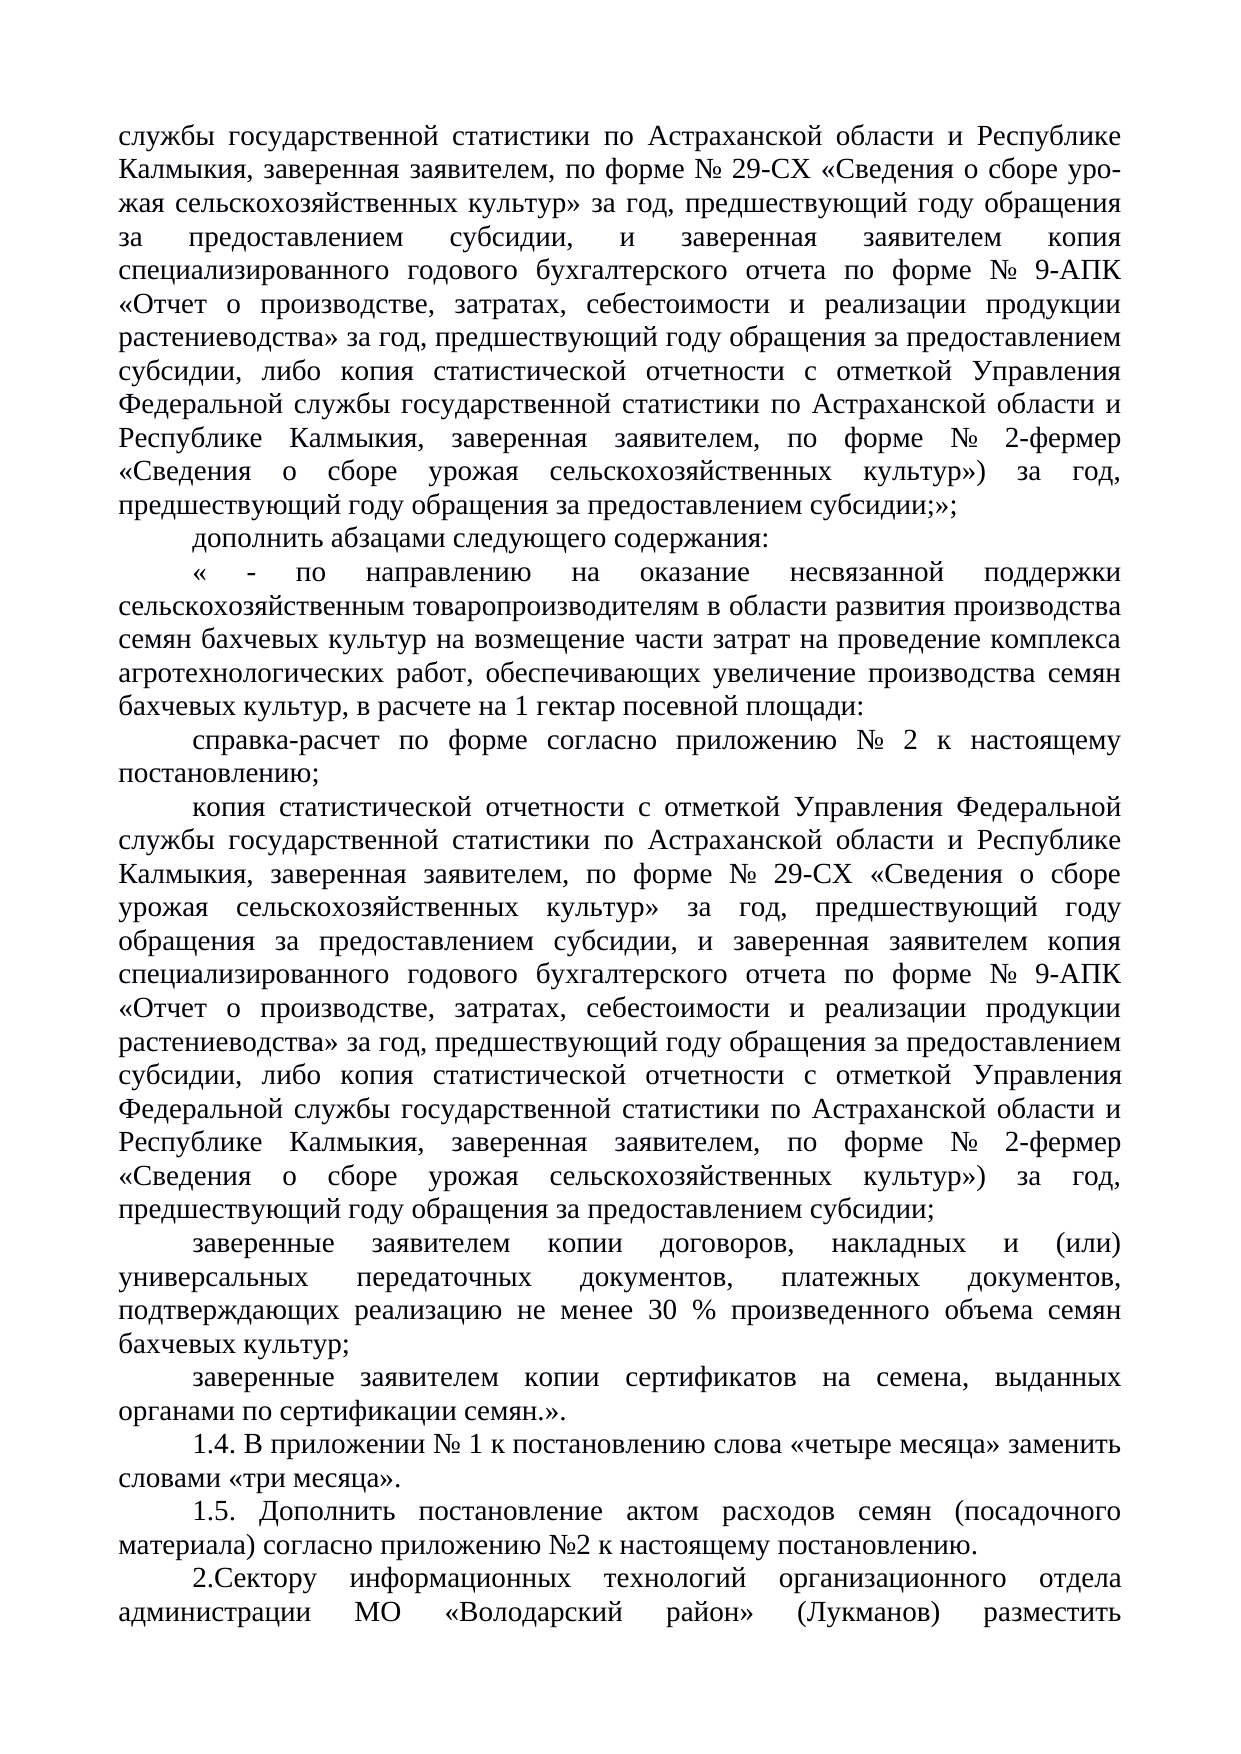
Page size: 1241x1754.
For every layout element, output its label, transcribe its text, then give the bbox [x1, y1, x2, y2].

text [118, 118, 1122, 521]
text дополнить абзацами следующего содержания: [118, 521, 1122, 554]
text копия статистической отчетности с отметкой Управления Федеральной службы государственной статистики по Астраханской области и Республике Калмыкия, заверенная заявителем, по форме № 29-СХ «Сведения о сборе урожая сельскохозяйственных культур» за год, предшествующий году обращения за предоставлением субсидии, и заверенная заявителем копия специализированного годового бухгалтерского отчета по форме № 9-АПК «Отчет о производстве, затратах, себестоимости и реализации продукции растениеводства» за год, предшествующий году обращения за предоставлением субсидии, либо копия статистической отчетности с отметкой Управления Федеральной службы государственной статистики по Астраханской области и Республике Калмыкия, заверенная заявителем, по форме № 2-фермер «Сведения о сборе урожая сельскохозяйственных культур») за год, предшествующий году обращения за предоставлением субсидии; [118, 789, 1122, 1225]
text 1.5. Дополнить постановление актом расходов семян (посадочного материала) согласно приложению №2 к настоящему постановлению. [118, 1493, 1122, 1561]
text заверенные заявителем копии договоров, накладных и (или) универсальных передаточных документов, платежных документов, подтверждающих реализацию не менее 30 % произведенного объема семян бахчевых культур; [118, 1225, 1122, 1359]
text « - по направлению на оказание несвязанной поддержки сельскохозяйственным товаропроизводителям в области развития производства семян бахчевых культур на возмещение части затрат на проведение комплекса агротехнологических работ, обеспечивающих увеличение производства семян бахчевых культур, в расчете на 1 гектар посевной площади: [118, 554, 1122, 722]
text заверенные заявителем копии сертификатов на семена, выданных органами по сертификации семян.». [118, 1359, 1122, 1426]
text 1.4. В приложении № 1 к постановлению слова «четыре месяца» заменить словами «три месяца». [118, 1426, 1122, 1493]
text справка-расчет по форме согласно приложению № 2 к настоящему постановлению; [118, 722, 1122, 789]
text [118, 1561, 1122, 1628]
